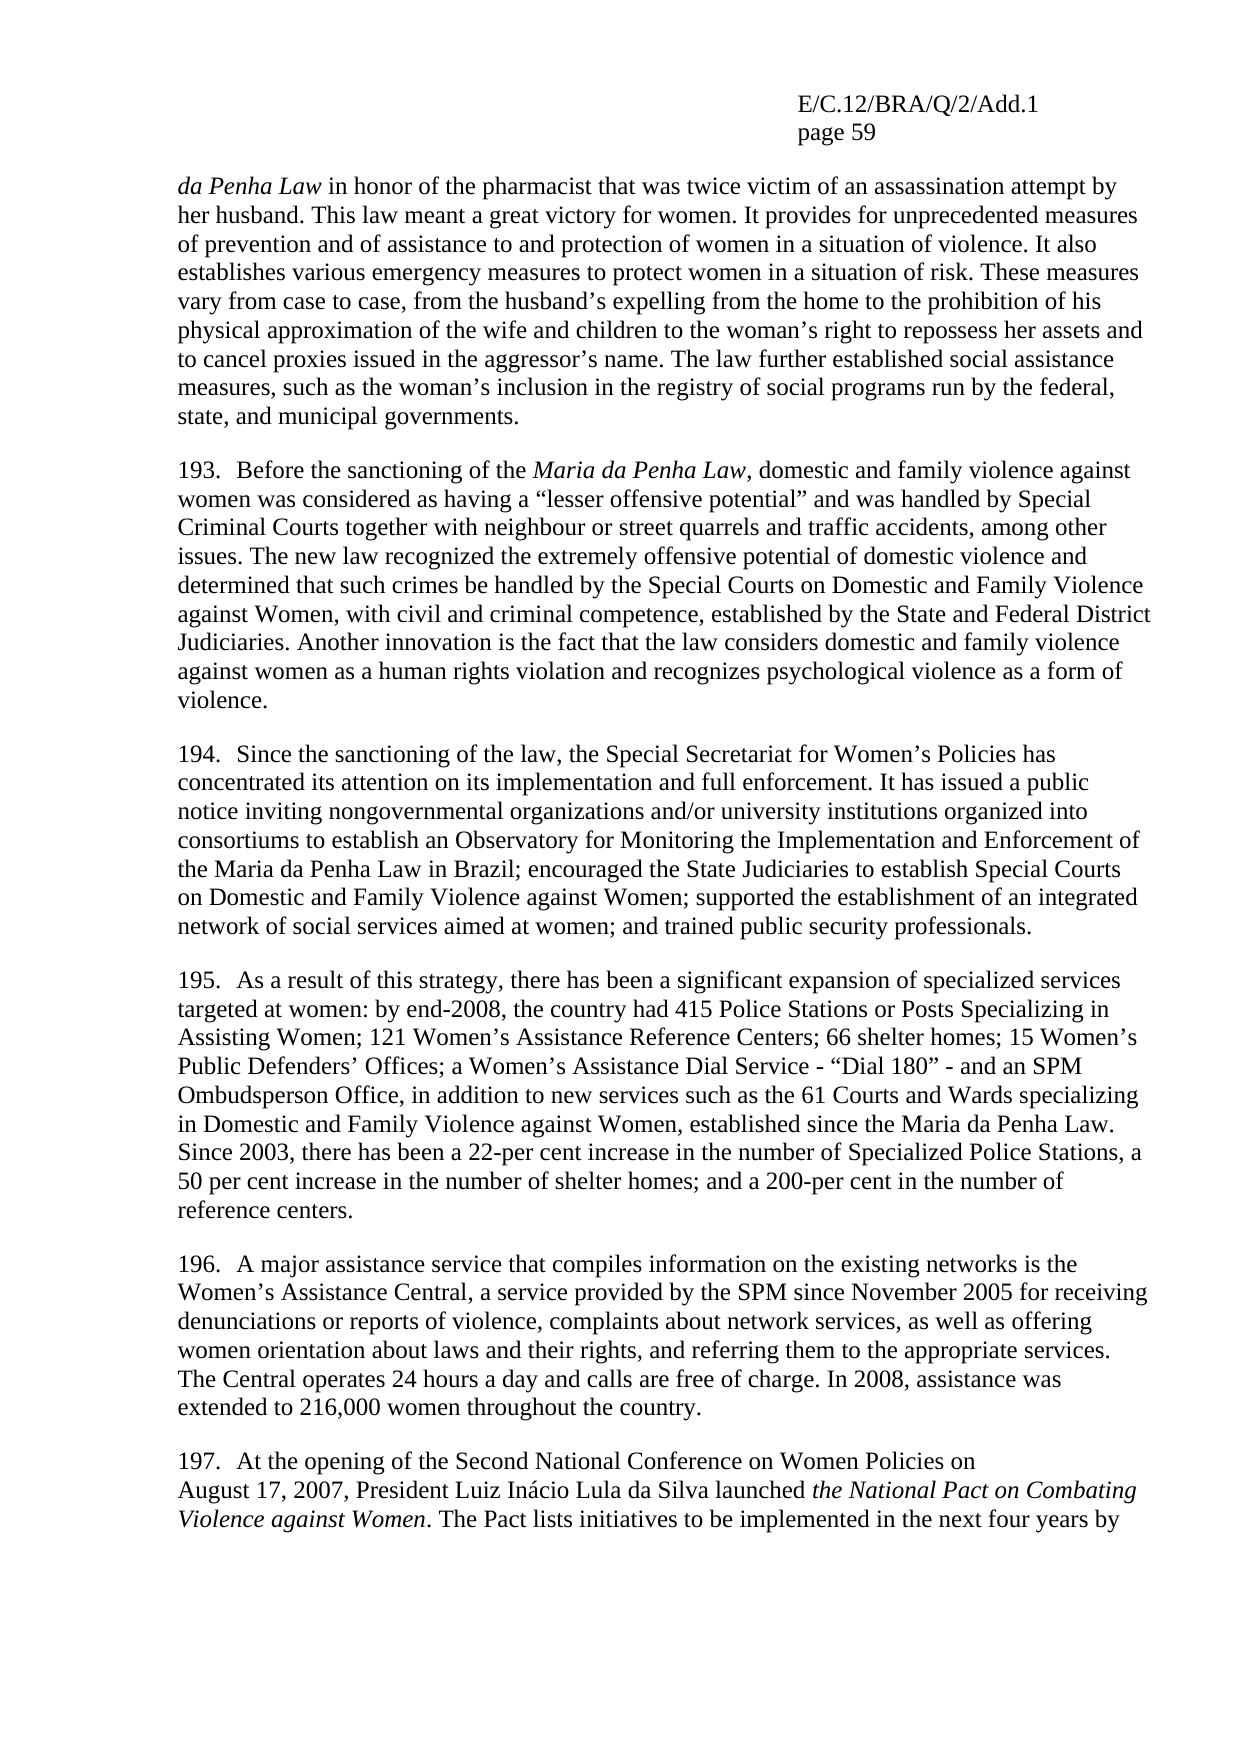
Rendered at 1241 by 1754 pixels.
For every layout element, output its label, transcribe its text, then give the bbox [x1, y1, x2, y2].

text 194. Since the sanctioning of the law, the Special Secretariat for Women’s Policies has concentrated its attention on its implementation and full enforcement. It has issued a public notice inviting nongovernmental organizations and/or university institutions organized into consortiums to establish an Observatory for Monitoring the Implementation and Enforcement of the Maria da Penha Law in Brazil; encouraged the State Judiciaries to establish Special Courts on Domestic and Family Violence against Women; supported the establishment of an integrated network of social services aimed at women; and trained public security professionals. [177, 739, 1152, 940]
text 193. Before the sanctioning of the Maria da Penha Law, domestic and family violence against women was considered as having a “lesser offensive potential” and was handled by Special Criminal Courts together with neighbour or street quarrels and traffic accidents, among other issues. The new law recognized the extremely offensive potential of domestic violence and determined that such crimes be handled by the Special Courts on Domestic and Family Violence against Women, with civil and criminal competence, established by the State and Federal District Judiciaries. Another innovation is the fact that the law considers domestic and family violence against women as a human rights violation and recognizes psychological violence as a form of violence. [177, 455, 1152, 714]
text 196. A major assistance service that compiles information on the existing networks is the Women’s Assistance Central, a service provided by the SPM since November 2005 for receiving denunciations or reports of violence, complaints about network services, as well as offering women orientation about laws and their rights, and referring them to the appropriate services. The Central operates 24 hours a day and calls are free of charge. In 2008, assistance was extended to 216,000 women throughout the country. [177, 1249, 1152, 1421]
text 195. As a result of this strategy, there has been a significant expansion of specialized services targeted at women: by end-2008, the country had 415 Police Stations or Posts Specializing in Assisting Women; 121 Women’s Assistance Reference Centers; 66 shelter homes; 15 Women’s Public Defenders’ Offices; a Women’s Assistance Dial Service - “Dial 180” - and an SPM Ombudsperson Office, in addition to new services such as the 61 Courts and Wards specializing in Domestic and Family Violence against Women, established since the Maria da Penha Law. Since 2003, there has been a 22-per cent increase in the number of Specialized Police Stations, a 50 per cent increase in the number of shelter homes; and a 200-per cent in the number of reference centers. [177, 965, 1152, 1224]
